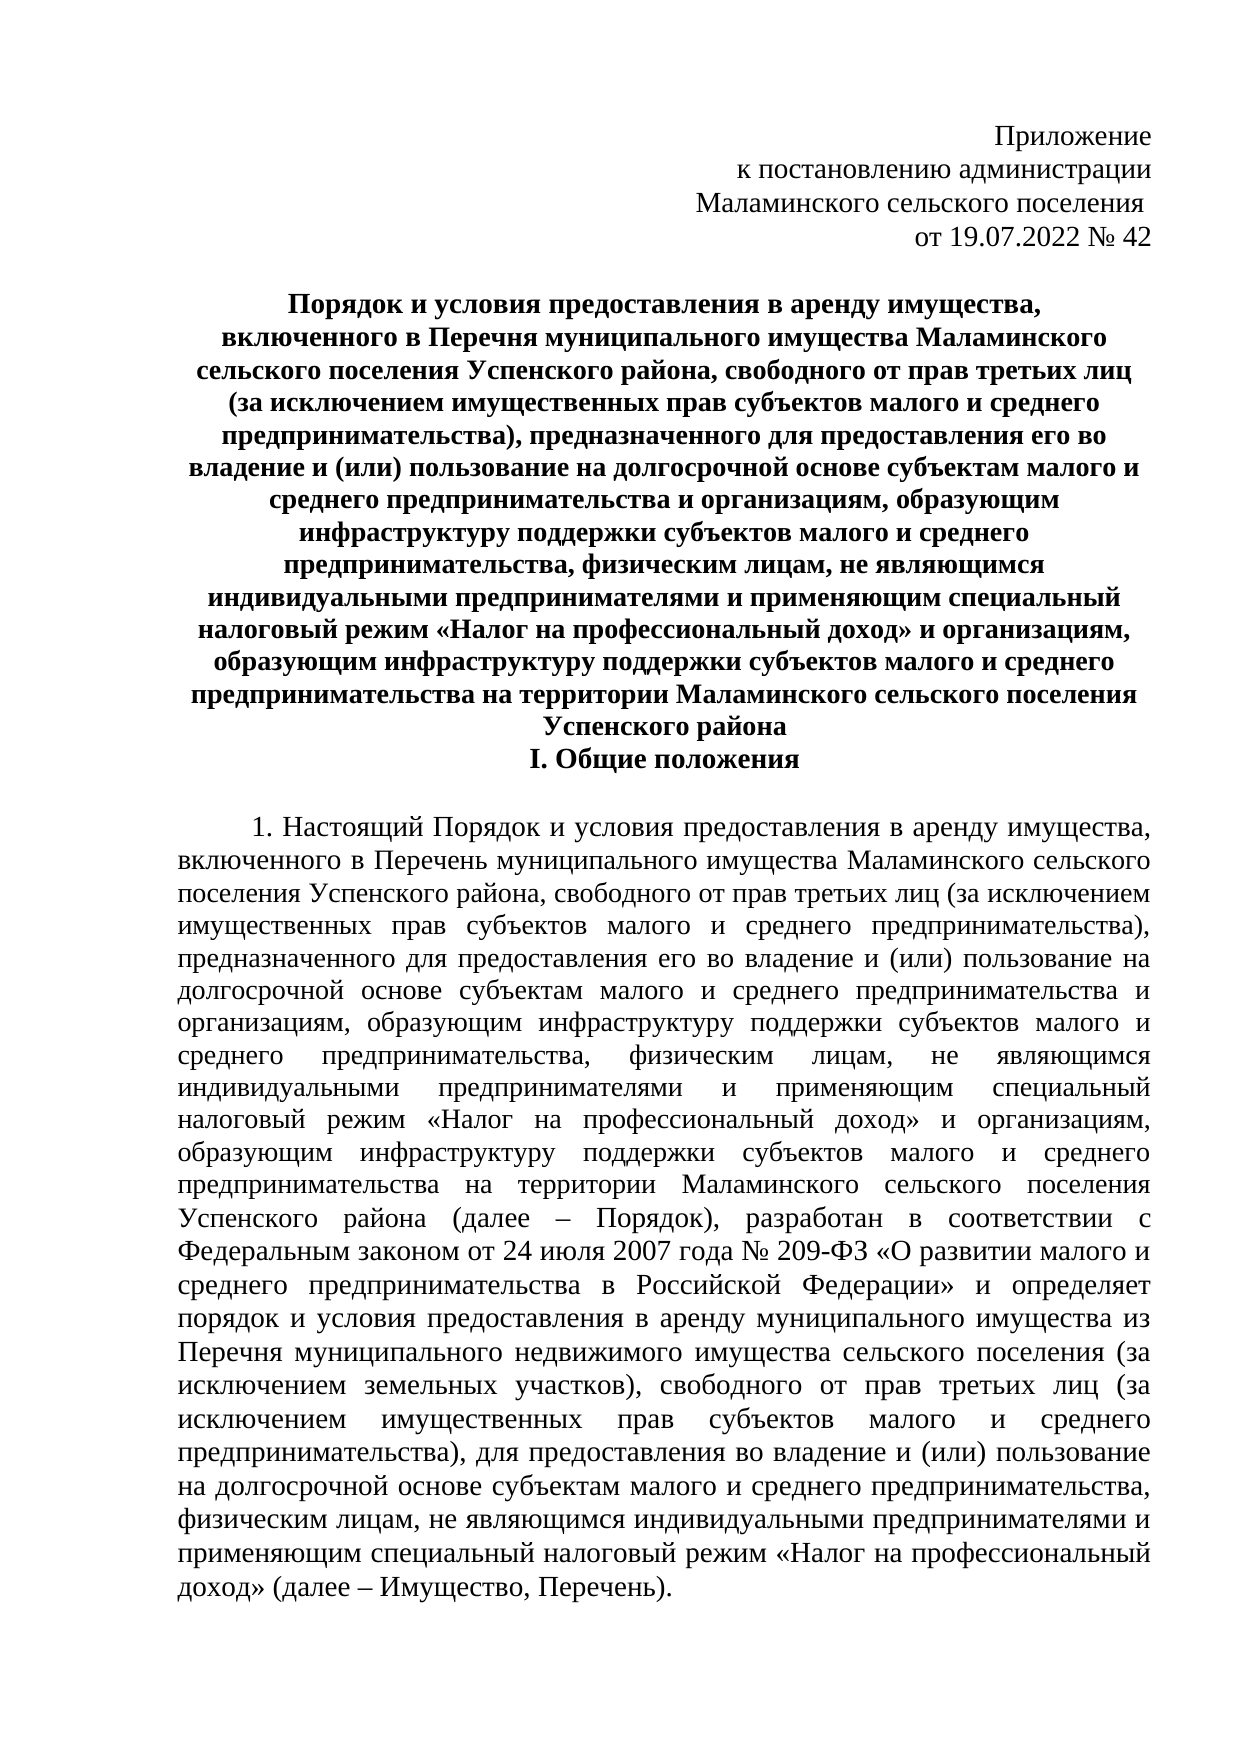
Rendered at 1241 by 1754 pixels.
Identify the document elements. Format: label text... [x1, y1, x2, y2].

text 1. Настоящий Порядок и условия предоставления в аренду имущества, включенного в Перечень муниципального имущества Маламинского сельского поселения Успенского района, свободного от прав третьих лиц (за исключением имущественных прав субъектов малого и среднего предпринимательства), предназначенного для предоставления его во владение и (или) пользование на долгосрочной основе субъектам малого и среднего предпринимательства и организациям, образующим инфраструктуру поддержки субъектов малого и среднего предпринимательства, физическим лицам, не являющимся индивидуальными предпринимателями и применяющим специальный налоговый режим «Налог на профессиональный доход» и организациям, образующим инфраструктуру поддержки субъектов малого и среднего предпринимательства на территории Маламинского сельского поселения Успенского района (далее – Порядок), разработан в соответствии с Федеральным законом от 24 июля 2007 года № 209-ФЗ «О развитии малого и среднего предпринимательства в Российской Федерации» и определяет порядок и условия предоставления в аренду муниципального имущества из Перечня муниципального недвижимого имущества сельского поселения (за исключением земельных участков), свободного от прав третьих лиц (за исключением имущественных прав субъектов малого и среднего предпринимательства), для предоставления во владение и (или) пользование на долгосрочной основе субъектам малого и среднего предпринимательства, физическим лицам, не являющимся индивидуальными предпринимателями и применяющим специальный налоговый режим «Налог на профессиональный доход» (далее – Имущество, Перечень). [177, 809, 1152, 1602]
text включенного в Перечня муниципального имущества Маламинского сельского поселения Успенского района, свободного от прав третьих лиц (за исключением имущественных прав субъектов малого и среднего предпринимательства), предназначенного для предоставления его во владение и (или) пользование на долгосрочной основе субъектам малого и среднего предпринимательства и организациям, образующим инфраструктуру поддержки субъектов малого и среднего предпринимательства, физическим лицам, не являющимся индивидуальными предпринимателями и применяющим специальный налоговый режим «Налог на профессиональный доход» и организациям, образующим инфраструктуру поддержки субъектов малого и среднего предпринимательства на территории Маламинского сельского поселения Успенского района [177, 319, 1152, 742]
text Порядок и условия предоставления в аренду имущества, [177, 286, 1152, 319]
text Приложение к постановлению администрации Маламинского сельского поселения от 19.07.2022 № 42 [177, 118, 1152, 252]
text I. Общие положения [177, 742, 1152, 775]
